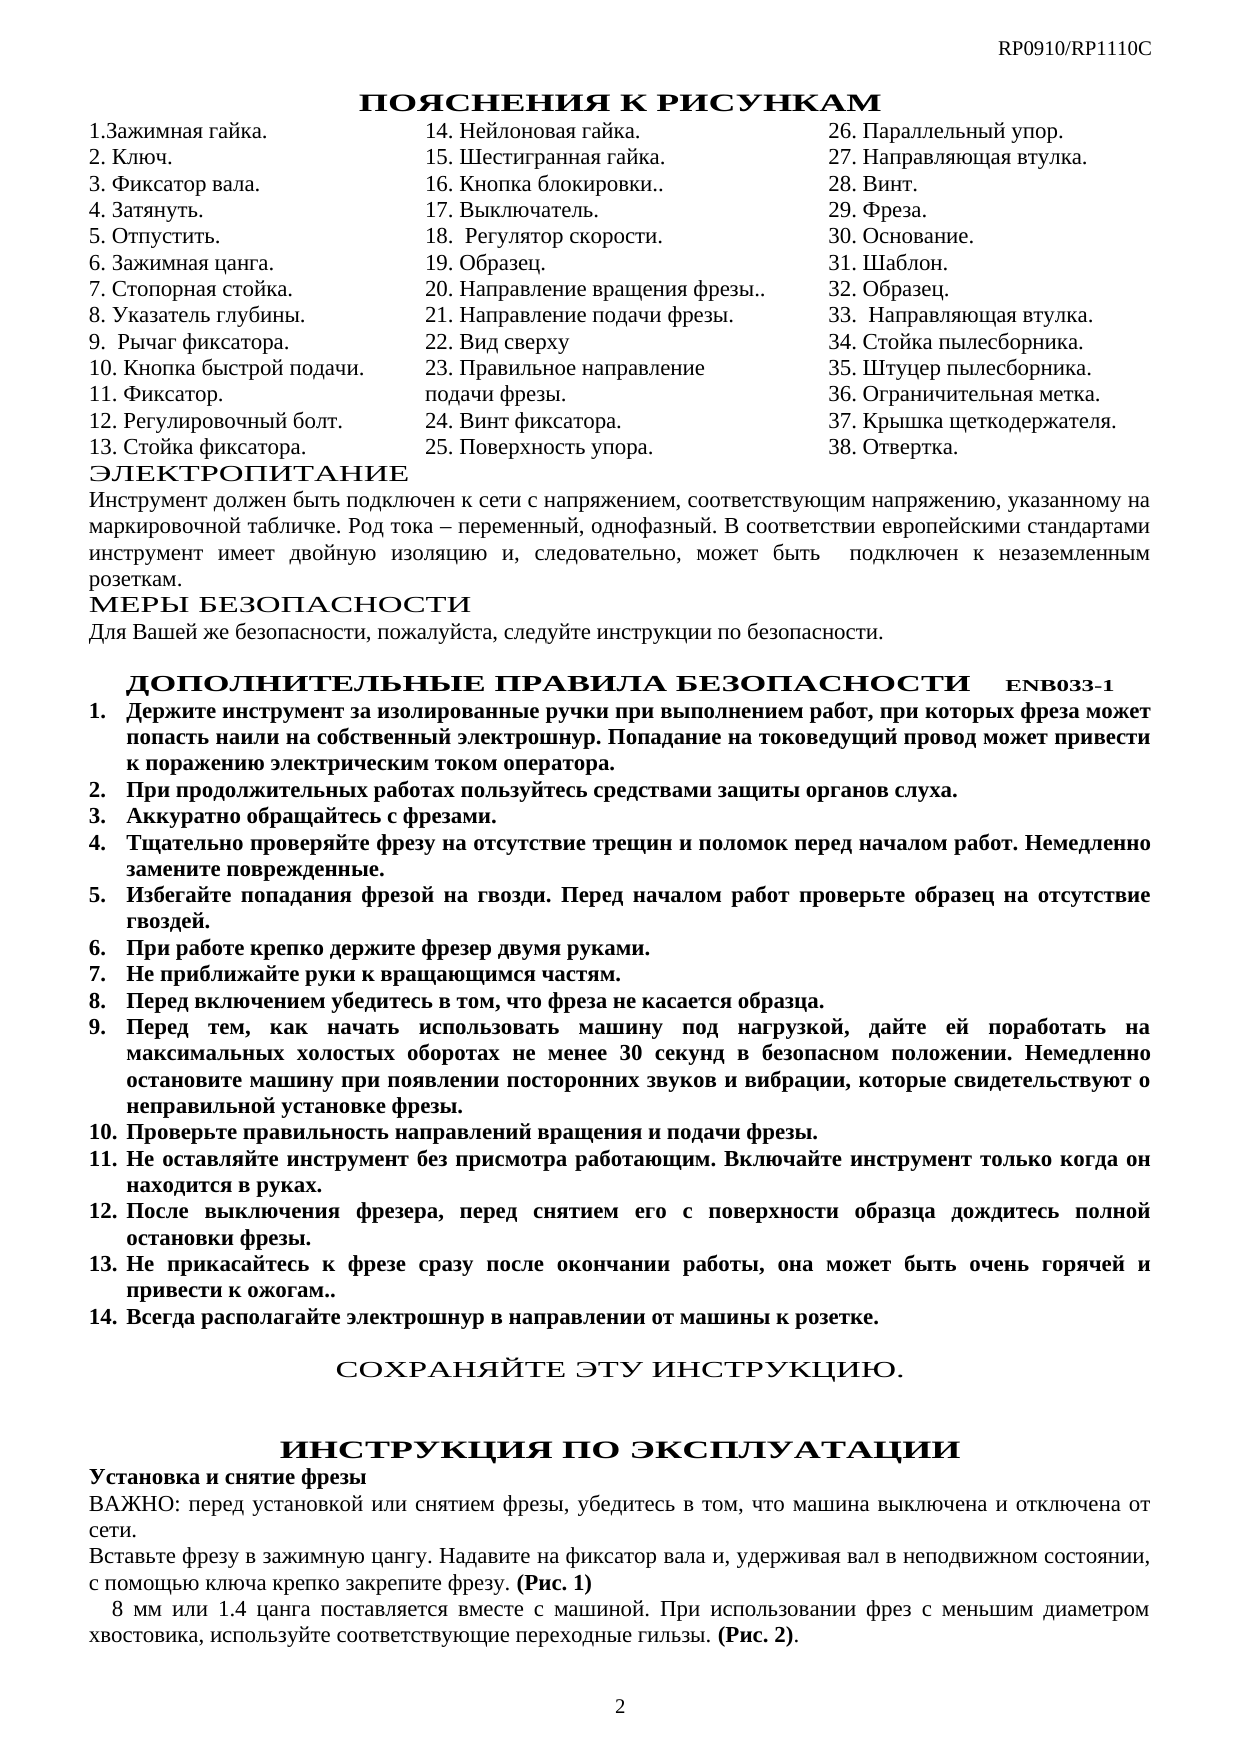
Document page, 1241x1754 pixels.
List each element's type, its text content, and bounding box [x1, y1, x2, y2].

text Установка и снятие фрезы [89, 1463, 1152, 1490]
table_cell 13. Стойка фиксатора. [78, 433, 413, 459]
table_cell подачи фрезы. [414, 381, 817, 407]
table_cell 10. Кнопка быстрой подачи. [78, 354, 413, 381]
table_cell 22. Вид сверху [414, 328, 817, 354]
text Вставьте фрезу в зажимную цангу. Надавите на фиксатор вала и, удерживая вал в неподвижном состоянии, с помощью ключа крепко закрепите фрезу. (Рис. 1) [89, 1542, 1152, 1595]
subtitle ДОПОЛНИТЕЛЬНЫЕ ПРАВИЛА БЕЗОПАСНОСТИ ENB033-1 [89, 670, 1152, 697]
table_cell 34. Стойка пылесборника. [817, 328, 1186, 354]
text 8 мм или 1.4 цанга поставляется вместе с машиной. При использовании фрез с меньшим диаметром хвостовика, используйте соответствующие переходные гильзы. (Рис. 2). [89, 1595, 1152, 1648]
table_cell 17. Выключатель. [414, 196, 817, 222]
table_cell 12. Регулировочный болт. [78, 407, 413, 433]
table_cell 21. Направление подачи фрезы. [414, 301, 817, 328]
list Всегда располагайте электрошнур в направлении от машины к розетке. [89, 1303, 1152, 1329]
table_cell 31. Шаблон. [817, 249, 1186, 275]
table_cell 28. Винт. [817, 170, 1186, 196]
list Не оставляйте инструмент без присмотра работающим. Включайте инструмент только когда он находится в руках. [89, 1145, 1152, 1197]
table_cell 37. Крышка щеткодержателя. [817, 407, 1186, 433]
table_cell 20. Направление вращения фрезы.. [414, 275, 817, 301]
table_cell 30. Основание. [817, 223, 1186, 249]
list Проверьте правильность направлений вращения и подачи фрезы. [89, 1118, 1152, 1145]
list После выключения фрезера, перед снятием его с поверхности образца дождитесь полной остановки фрезы. [89, 1197, 1152, 1250]
list Перед тем, как начать использовать машину под нагрузкой, дайте ей поработать на максимальных холостых оборотах не менее 30 секунд в безопасном положении. Немедленно остановите машину при появлении посторонних звуков и вибрации, которые свидетельствуют о неправильной установке фрезы. [89, 1013, 1152, 1118]
text МЕРЫ БЕЗОПАСНОСТИ [89, 591, 1152, 618]
list Держите инструмент за изолированные ручки при выполнением работ, при которых фреза может попасть наили на собственный электрошнур. Попадание на токоведущий провод может привести к поражению электрическим током оператора. [89, 697, 1152, 776]
table_cell 27. Направляющая втулка. [817, 143, 1186, 170]
table_cell 9. Рычаг фиксатора. [78, 328, 413, 354]
table_cell 23. Правильное направление [414, 354, 817, 381]
table_cell 33. Направляющая втулка. [817, 301, 1186, 328]
table_cell 29. Фреза. [817, 196, 1186, 222]
list При работе крепко держите фрезер двумя руками. [89, 934, 1152, 960]
table_cell 18. Регулятор скорости. [414, 223, 817, 249]
list При продолжительных работах пользуйтесь средствами защиты органов слуха. [89, 776, 1152, 802]
subtitle ИНСТРУКЦИЯ ПО ЭКСПЛУАТАЦИИ [89, 1435, 1152, 1463]
table_cell 24. Винт фиксатора. [414, 407, 817, 433]
subtitle ВАЖНО: перед установкой или снятием фрезы, убедитесь в том, что машина выключена и отключена от сети. [89, 1490, 1152, 1542]
table_cell 2. Ключ. [78, 143, 413, 170]
text ЭЛЕКТРОПИТАНИЕ [89, 459, 1152, 486]
table_cell 7. Стопорная стойка. [78, 275, 413, 301]
list Не приближайте руки к вращающимся частям. [89, 960, 1152, 987]
table_cell 15. Шестигранная гайка. [414, 143, 817, 170]
table_cell 19. Образец. [414, 249, 817, 275]
table_cell 36. Ограничительная метка. [817, 381, 1186, 407]
table_cell 38. Отвертка. [817, 433, 1186, 459]
list Тщательно проверяйте фрезу на отсутствие трещин и поломок перед началом работ. Немедленно замените поврежденные. [89, 828, 1152, 881]
table_cell 5. Отпустить. [78, 223, 413, 249]
table_header 26. Параллельный упор. [817, 117, 1186, 143]
text Для Вашей же безопасности, пожалуйста, следуйте инструкции по безопасности. [89, 618, 1152, 644]
table_cell 8. Указатель глубины. [78, 301, 413, 328]
table_header 1.Зажимная гайка. [78, 117, 413, 143]
subtitle СОХРАНЯЙТЕ ЭТУ ИНСТРУКЦИЮ. [89, 1356, 1152, 1382]
table_cell 32. Образец. [817, 275, 1186, 301]
table_cell 3. Фиксатор вала. [78, 170, 413, 196]
table_cell 6. Зажимная цанга. [78, 249, 413, 275]
list Избегайте попадания фрезой на гвозди. Перед началом работ проверьте образец на отсутствие гвоздей. [89, 881, 1152, 934]
list Перед включением убедитесь в том, что фреза не касается образца. [89, 987, 1152, 1013]
table_cell 4. Затянуть. [78, 196, 413, 222]
list Не прикасайтесь к фрезе сразу после окончании работы, она может быть очень горячей и привести к ожогам.. [89, 1250, 1152, 1303]
text Инструмент должен быть подключен к сети с напряжением, соответствующим напряжению, указанному на маркировочной табличке. Род тока – переменный, однофазный. В соответствии европейскими стандартами инструмент имеет двойную изоляцию и, следовательно, может быть подключен к незаземленным розеткам. [89, 486, 1152, 591]
table_cell 25. Поверхность упора. [414, 433, 817, 459]
subtitle ПОЯСНЕНИЯ К РИСУНКАМ [89, 88, 1152, 117]
table_cell 35. Штуцер пылесборника. [817, 354, 1186, 381]
table_cell 16. Кнопка блокировки.. [414, 170, 817, 196]
table_cell 11. Фиксатор. [78, 381, 413, 407]
table_header 14. Нейлоновая гайка. [414, 117, 817, 143]
list Аккуратно обращайтесь с фрезами. [89, 802, 1152, 828]
